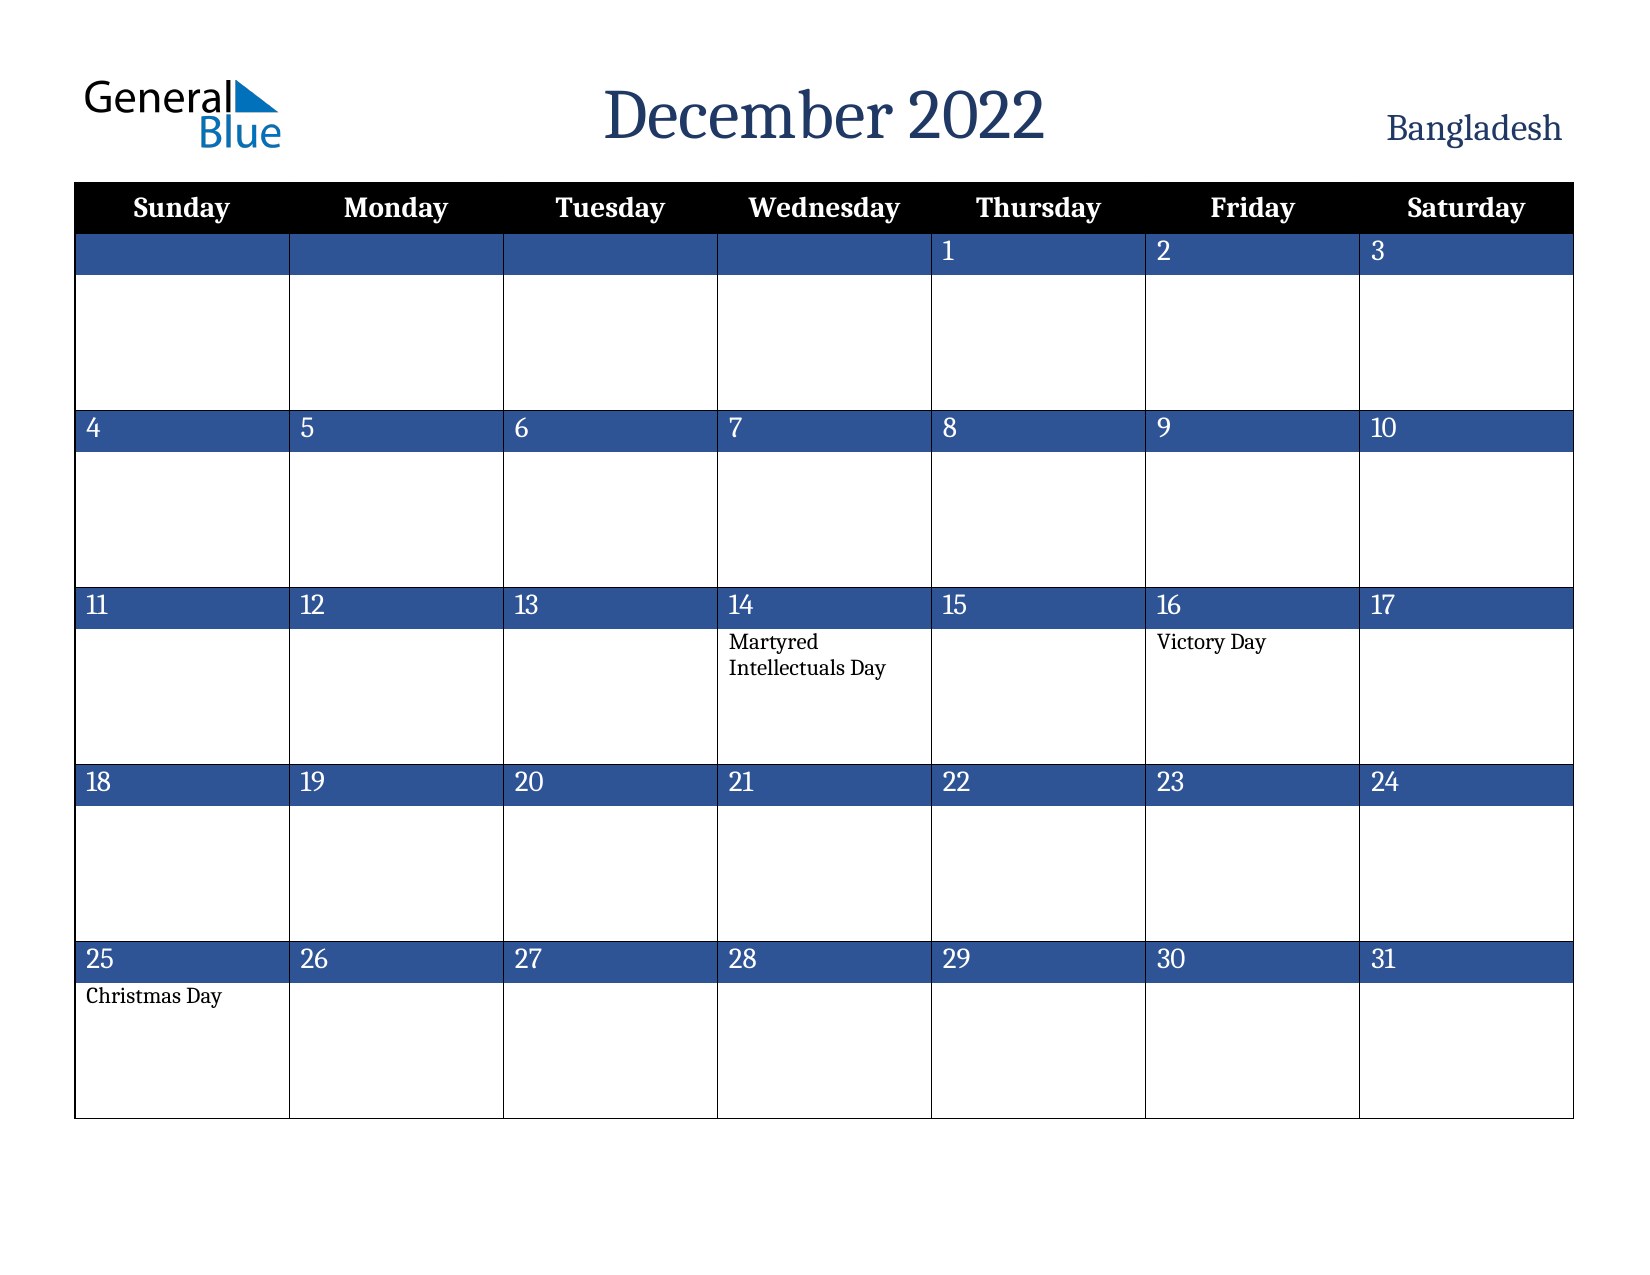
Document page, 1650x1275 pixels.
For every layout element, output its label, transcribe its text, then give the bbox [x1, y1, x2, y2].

table_cell Christmas Day [76, 983, 289, 1118]
table_cell Sunday [76, 183, 289, 233]
table_cell [1360, 452, 1573, 587]
table_cell [290, 806, 503, 941]
table_cell [290, 452, 503, 587]
table_cell [1146, 452, 1359, 587]
table_cell 12 [290, 588, 503, 629]
table_cell 13 [504, 588, 717, 629]
table_cell 21 [718, 765, 931, 806]
picture [85, 80, 281, 148]
table_cell 5 [290, 411, 503, 452]
table_cell [932, 983, 1145, 1118]
table_cell 22 [932, 765, 1145, 806]
table_cell 17 [1360, 588, 1573, 629]
table_cell [932, 452, 1145, 587]
table_cell 11 [76, 588, 289, 629]
table_cell [290, 234, 503, 275]
table_cell 7 [718, 411, 931, 452]
table_cell 28 [718, 942, 931, 983]
table_cell Tuesday [504, 183, 717, 233]
table_cell [1146, 806, 1359, 941]
table_cell [290, 983, 503, 1118]
table_cell 16 [1146, 588, 1359, 629]
table_cell 8 [932, 411, 1145, 452]
table_cell 18 [76, 765, 289, 806]
table_cell 15 [932, 588, 1145, 629]
table_cell [1360, 275, 1573, 410]
table_cell [1360, 806, 1573, 941]
table_cell 6 [504, 411, 717, 452]
table_cell 25 [76, 942, 289, 983]
table_cell [504, 983, 717, 1118]
table_cell [932, 275, 1145, 410]
table_cell [718, 806, 931, 941]
table_header [75, 75, 503, 182]
table_cell 30 [1146, 942, 1359, 983]
table_cell 3 [1360, 234, 1573, 275]
table_cell 20 [504, 765, 717, 806]
table_cell Wednesday [718, 183, 931, 233]
table_cell [504, 629, 717, 764]
table_cell [504, 452, 717, 587]
table_cell Friday [1146, 183, 1359, 233]
table_cell 26 [290, 942, 503, 983]
table_cell [504, 234, 717, 275]
table_cell 31 [1360, 942, 1573, 983]
table_cell [1360, 629, 1573, 764]
table_cell [1360, 983, 1573, 1118]
table_cell 19 [290, 765, 503, 806]
table_cell 14 [718, 588, 931, 629]
table_cell Saturday [1360, 183, 1573, 233]
table_cell [504, 806, 717, 941]
table_cell [932, 806, 1145, 941]
table_header December 2022 [503, 75, 1146, 182]
table_cell [718, 452, 931, 587]
table_cell [76, 234, 289, 275]
table_cell Thursday [932, 183, 1145, 233]
table_cell 1 [932, 234, 1145, 275]
table_cell 27 [504, 942, 717, 983]
table_cell 10 [1360, 411, 1573, 452]
table_cell [504, 275, 717, 410]
table_cell [76, 452, 289, 587]
table_cell 2 [1146, 234, 1359, 275]
table_cell Martyred Intellectuals Day [718, 629, 931, 764]
table_cell Victory Day [1146, 629, 1359, 764]
table_cell [76, 275, 289, 410]
table_header Bangladesh [1146, 75, 1574, 182]
table_cell [932, 629, 1145, 764]
table_cell [718, 983, 931, 1118]
table_cell [290, 275, 503, 410]
table_cell 24 [1360, 765, 1573, 806]
table_cell 4 [76, 411, 289, 452]
table_cell 9 [1146, 411, 1359, 452]
table_cell Monday [290, 183, 503, 233]
table_cell [718, 275, 931, 410]
table_cell [76, 806, 289, 941]
table_cell 29 [932, 942, 1145, 983]
table_cell [1146, 275, 1359, 410]
table_cell [1146, 983, 1359, 1118]
table_cell [718, 234, 931, 275]
table_cell 23 [1146, 765, 1359, 806]
table_cell [290, 629, 503, 764]
table_cell [76, 629, 289, 764]
